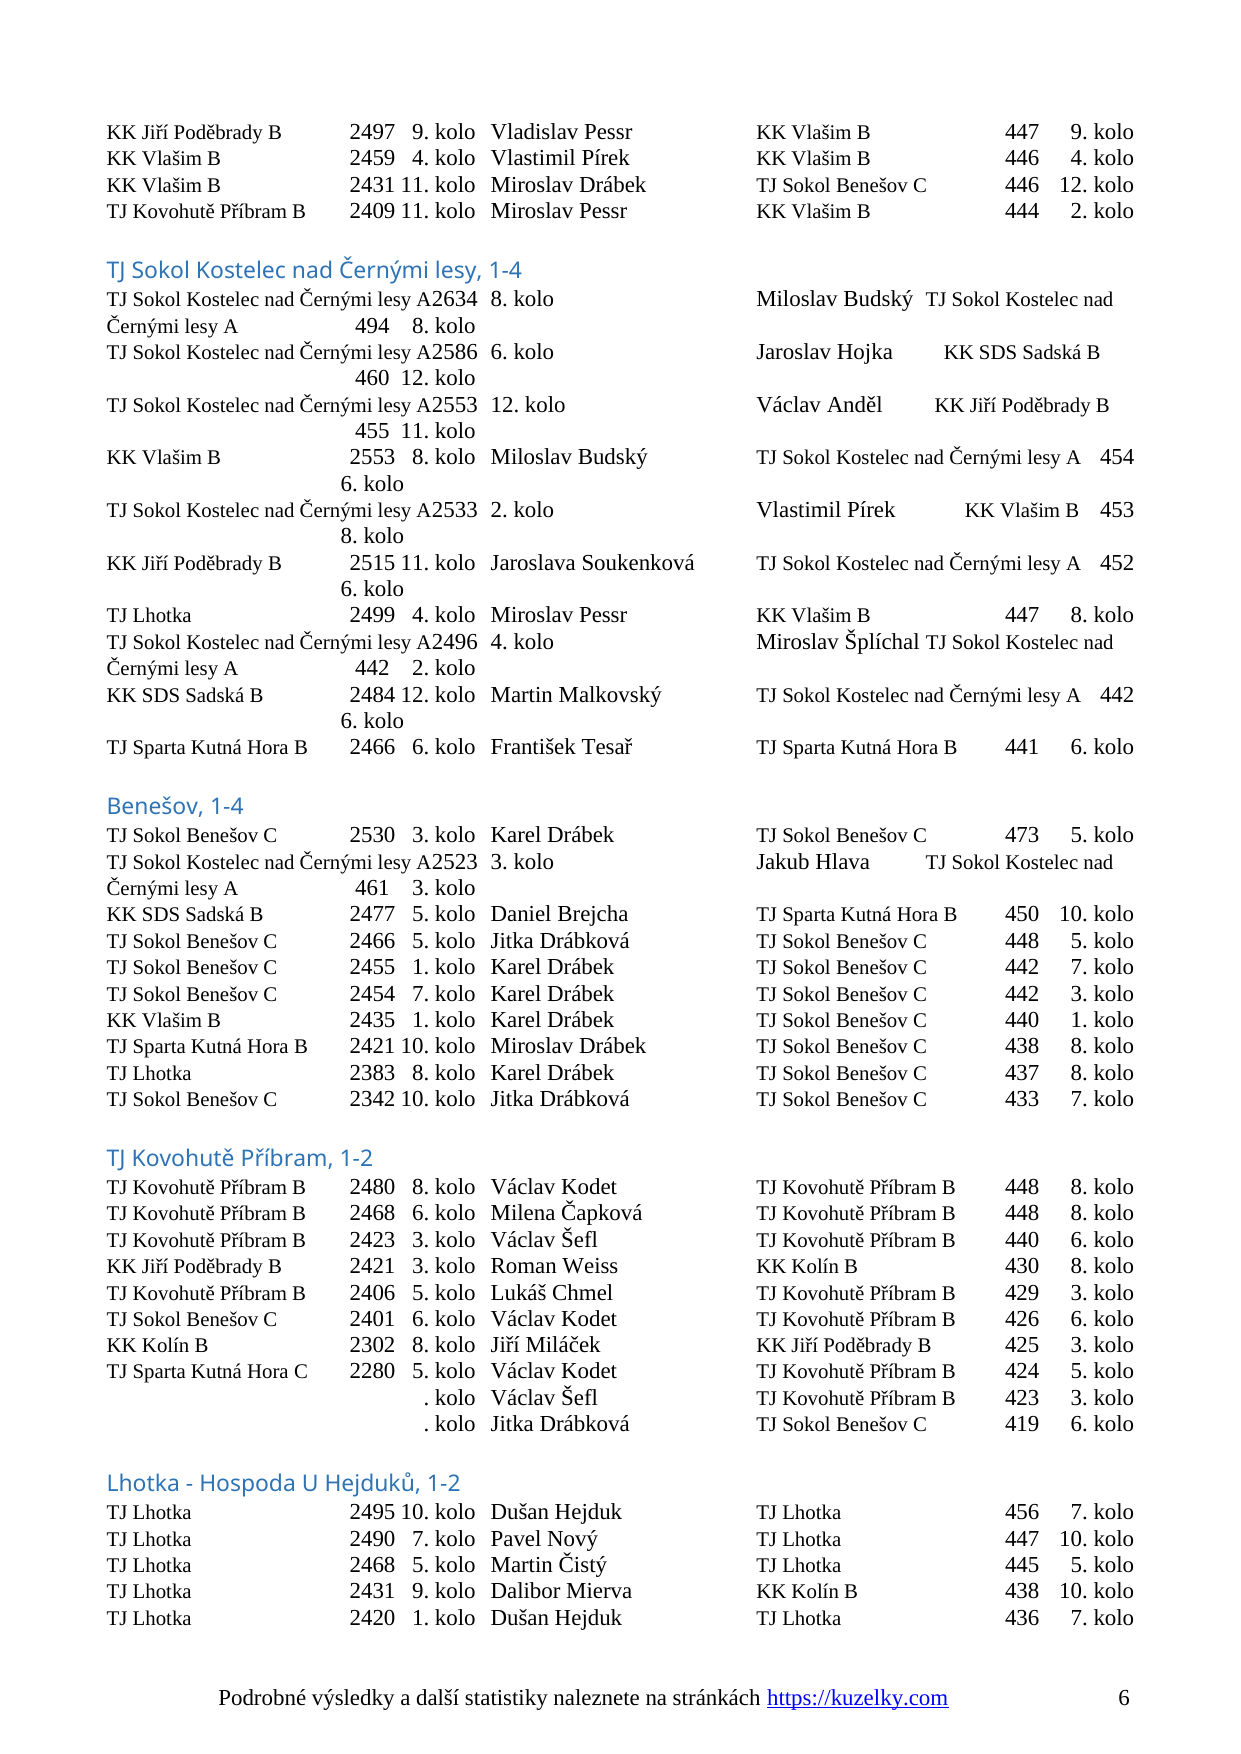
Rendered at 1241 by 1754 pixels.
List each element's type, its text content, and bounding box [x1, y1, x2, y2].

text KK Jiří Poděbrady B 2497 9. kolo Vladislav Pessr KK Vlašim B 447 9. kolo [106, 118, 1134, 144]
text TJ Sokol Benešov C 2401 6. kolo Václav Kodet TJ Kovohutě Příbram B 426 6. kolo [106, 1305, 1134, 1331]
text TJ Sparta Kutná Hora B 2466 6. kolo František Tesař TJ Sparta Kutná Hora B 441 6. kolo [106, 733, 1134, 760]
text TJ Sparta Kutná Hora C 2280 5. kolo Václav Kodet TJ Kovohutě Příbram B 424 5. kolo [106, 1358, 1134, 1384]
text KK Kolín B 2302 8. kolo Jiří Miláček KK Jiří Poděbrady B 425 3. kolo [106, 1331, 1134, 1358]
text TJ Lhotka 2490 7. kolo Pavel Nový TJ Lhotka 447 10. kolo [106, 1525, 1134, 1551]
text TJ Sparta Kutná Hora B 2421 10. kolo Miroslav Drábek TJ Sokol Benešov C 438 8. kolo [106, 1032, 1134, 1059]
text . kolo Jitka Drábková TJ Sokol Benešov C 419 6. kolo [106, 1410, 1134, 1437]
text TJ Sokol Kostelec nad Černými lesy A 2496 4. kolo Miroslav Šplíchal TJ Sokol Kostelec nad Černými lesy A 442 2. kolo [106, 628, 1134, 681]
text TJ Sokol Kostelec nad Černými lesy A 2533 2. kolo Vlastimil Pírek KK Vlašim B 453 8. kolo [106, 496, 1134, 549]
text TJ Kovohutě Příbram B 2409 11. kolo Miroslav Pessr KK Vlašim B 444 2. kolo [106, 197, 1134, 223]
text TJ Lhotka 2468 5. kolo Martin Čistý TJ Lhotka 445 5. kolo [106, 1551, 1134, 1577]
text TJ Kovohutě Příbram B 2423 3. kolo Václav Šefl TJ Kovohutě Příbram B 440 6. kolo [106, 1226, 1134, 1252]
text KK Vlašim B 2435 1. kolo Karel Drábek TJ Sokol Benešov C 440 1. kolo [106, 1006, 1134, 1032]
text TJ Sokol Kostelec nad Černými lesy A 2586 6. kolo Jaroslav Hojka KK SDS Sadská B 460 12. kolo [106, 338, 1134, 391]
text TJ Lhotka 2420 1. kolo Dušan Hejduk TJ Lhotka 436 7. kolo [106, 1604, 1134, 1630]
text KK Vlašim B 2431 11. kolo Miroslav Drábek TJ Sokol Benešov C 446 12. kolo [106, 171, 1134, 197]
text TJ Sokol Kostelec nad Černými lesy A 2553 12. kolo Václav Anděl KK Jiří Poděbrady B 455 11. kolo [106, 391, 1134, 443]
text TJ Sokol Kostelec nad Černými lesy A 2634 8. kolo Miloslav Budský TJ Sokol Kostelec nad Černými lesy A 494 8. kolo [106, 285, 1134, 338]
text TJ Lhotka 2499 4. kolo Miroslav Pessr KK Vlašim B 447 8. kolo [106, 602, 1134, 628]
text TJ Lhotka 2383 8. kolo Karel Drábek TJ Sokol Benešov C 437 8. kolo [106, 1059, 1134, 1085]
text KK Jiří Poděbrady B 2515 11. kolo Jaroslava Soukenková TJ Sokol Kostelec nad Černými lesy A 452 6. kolo [106, 549, 1134, 602]
text TJ Sokol Benešov C 2530 3. kolo Karel Drábek TJ Sokol Benešov C 473 5. kolo [106, 821, 1134, 848]
text TJ Lhotka 2431 9. kolo Dalibor Mierva KK Kolín B 438 10. kolo [106, 1577, 1134, 1604]
text TJ Kovohutě Příbram B 2468 6. kolo Milena Čapková TJ Kovohutě Příbram B 448 8. kolo [106, 1199, 1134, 1226]
text KK SDS Sadská B 2484 12. kolo Martin Malkovský TJ Sokol Kostelec nad Černými lesy A 442 6. kolo [106, 681, 1134, 733]
subtitle TJ Sokol Kostelec nad Černými lesy, 1-4 [106, 254, 1134, 285]
text TJ Sokol Benešov C 2342 10. kolo Jitka Drábková TJ Sokol Benešov C 433 7. kolo [106, 1085, 1134, 1111]
text TJ Sokol Benešov C 2455 1. kolo Karel Drábek TJ Sokol Benešov C 442 7. kolo [106, 953, 1134, 979]
text TJ Lhotka 2495 10. kolo Dušan Hejduk TJ Lhotka 456 7. kolo [106, 1498, 1134, 1525]
text KK Jiří Poděbrady B 2421 3. kolo Roman Weiss KK Kolín B 430 8. kolo [106, 1252, 1134, 1278]
subtitle Benešov, 1-4 [106, 790, 1134, 821]
text KK Vlašim B 2553 8. kolo Miloslav Budský TJ Sokol Kostelec nad Černými lesy A 454 6. kolo [106, 443, 1134, 496]
text TJ Kovohutě Příbram B 2406 5. kolo Lukáš Chmel TJ Kovohutě Příbram B 429 3. kolo [106, 1278, 1134, 1305]
text TJ Sokol Benešov C 2466 5. kolo Jitka Drábková TJ Sokol Benešov C 448 5. kolo [106, 927, 1134, 953]
text TJ Kovohutě Příbram B 2480 8. kolo Václav Kodet TJ Kovohutě Příbram B 448 8. kolo [106, 1173, 1134, 1199]
text . kolo Václav Šefl TJ Kovohutě Příbram B 423 3. kolo [106, 1384, 1134, 1410]
text KK Vlašim B 2459 4. kolo Vlastimil Pírek KK Vlašim B 446 4. kolo [106, 144, 1134, 171]
subtitle Lhotka - Hospoda U Hejduků, 1-2 [106, 1467, 1134, 1498]
text TJ Sokol Kostelec nad Černými lesy A 2523 3. kolo Jakub Hlava TJ Sokol Kostelec nad Černými lesy A 461 3. kolo [106, 848, 1134, 901]
text TJ Sokol Benešov C 2454 7. kolo Karel Drábek TJ Sokol Benešov C 442 3. kolo [106, 979, 1134, 1006]
subtitle TJ Kovohutě Příbram, 1-2 [106, 1142, 1134, 1173]
text KK SDS Sadská B 2477 5. kolo Daniel Brejcha TJ Sparta Kutná Hora B 450 10. kolo [106, 901, 1134, 927]
